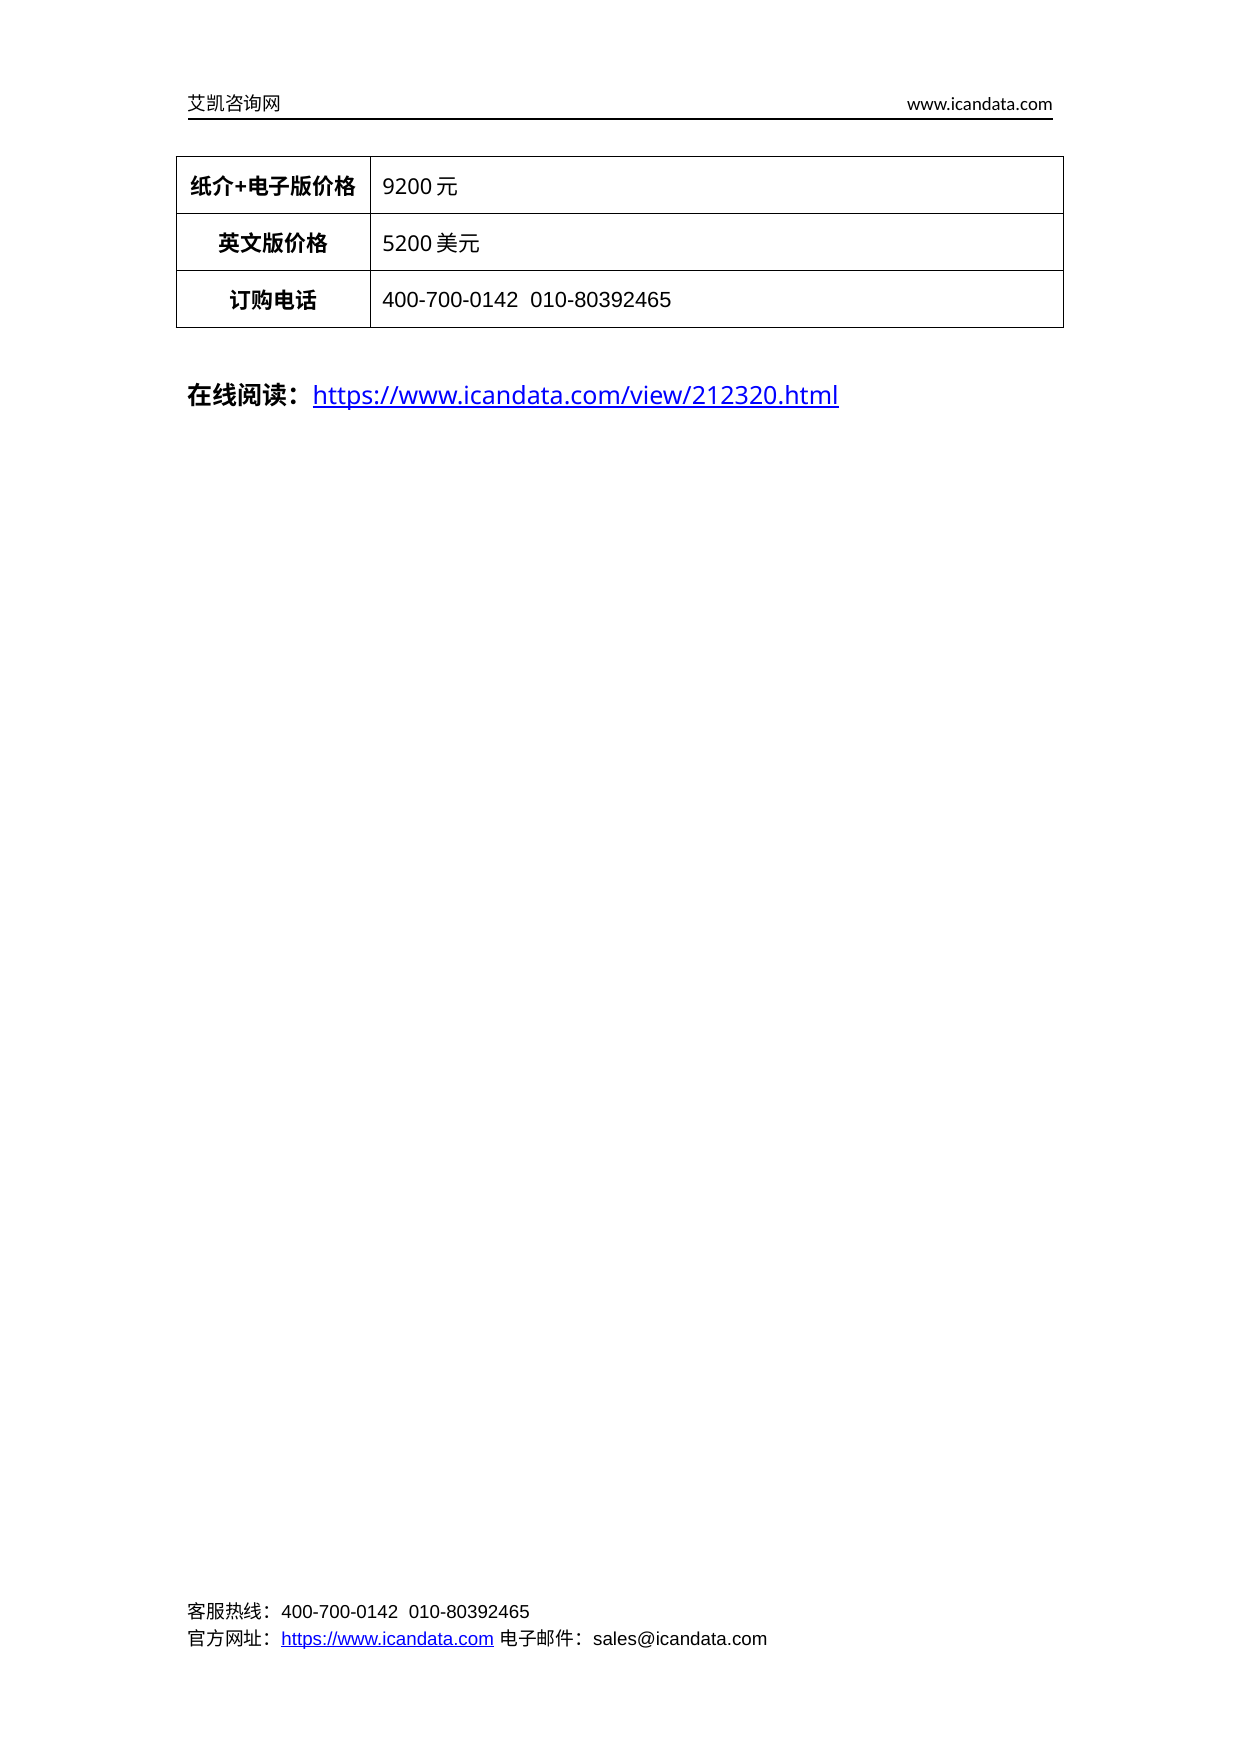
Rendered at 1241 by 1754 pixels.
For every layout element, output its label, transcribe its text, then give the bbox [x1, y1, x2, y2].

text 在线阅读：https://www.icandata.com/view/212320.html [187, 361, 1053, 426]
table_cell 400-700-0142 010-80392465 [371, 271, 1063, 327]
table_cell 英文版价格 [177, 214, 370, 270]
table_cell 5200美元 [371, 214, 1063, 270]
table_cell 订购电话 [177, 271, 370, 327]
table_cell 9200元 [371, 157, 1063, 213]
table_cell 纸介+电子版价格 [177, 157, 370, 213]
